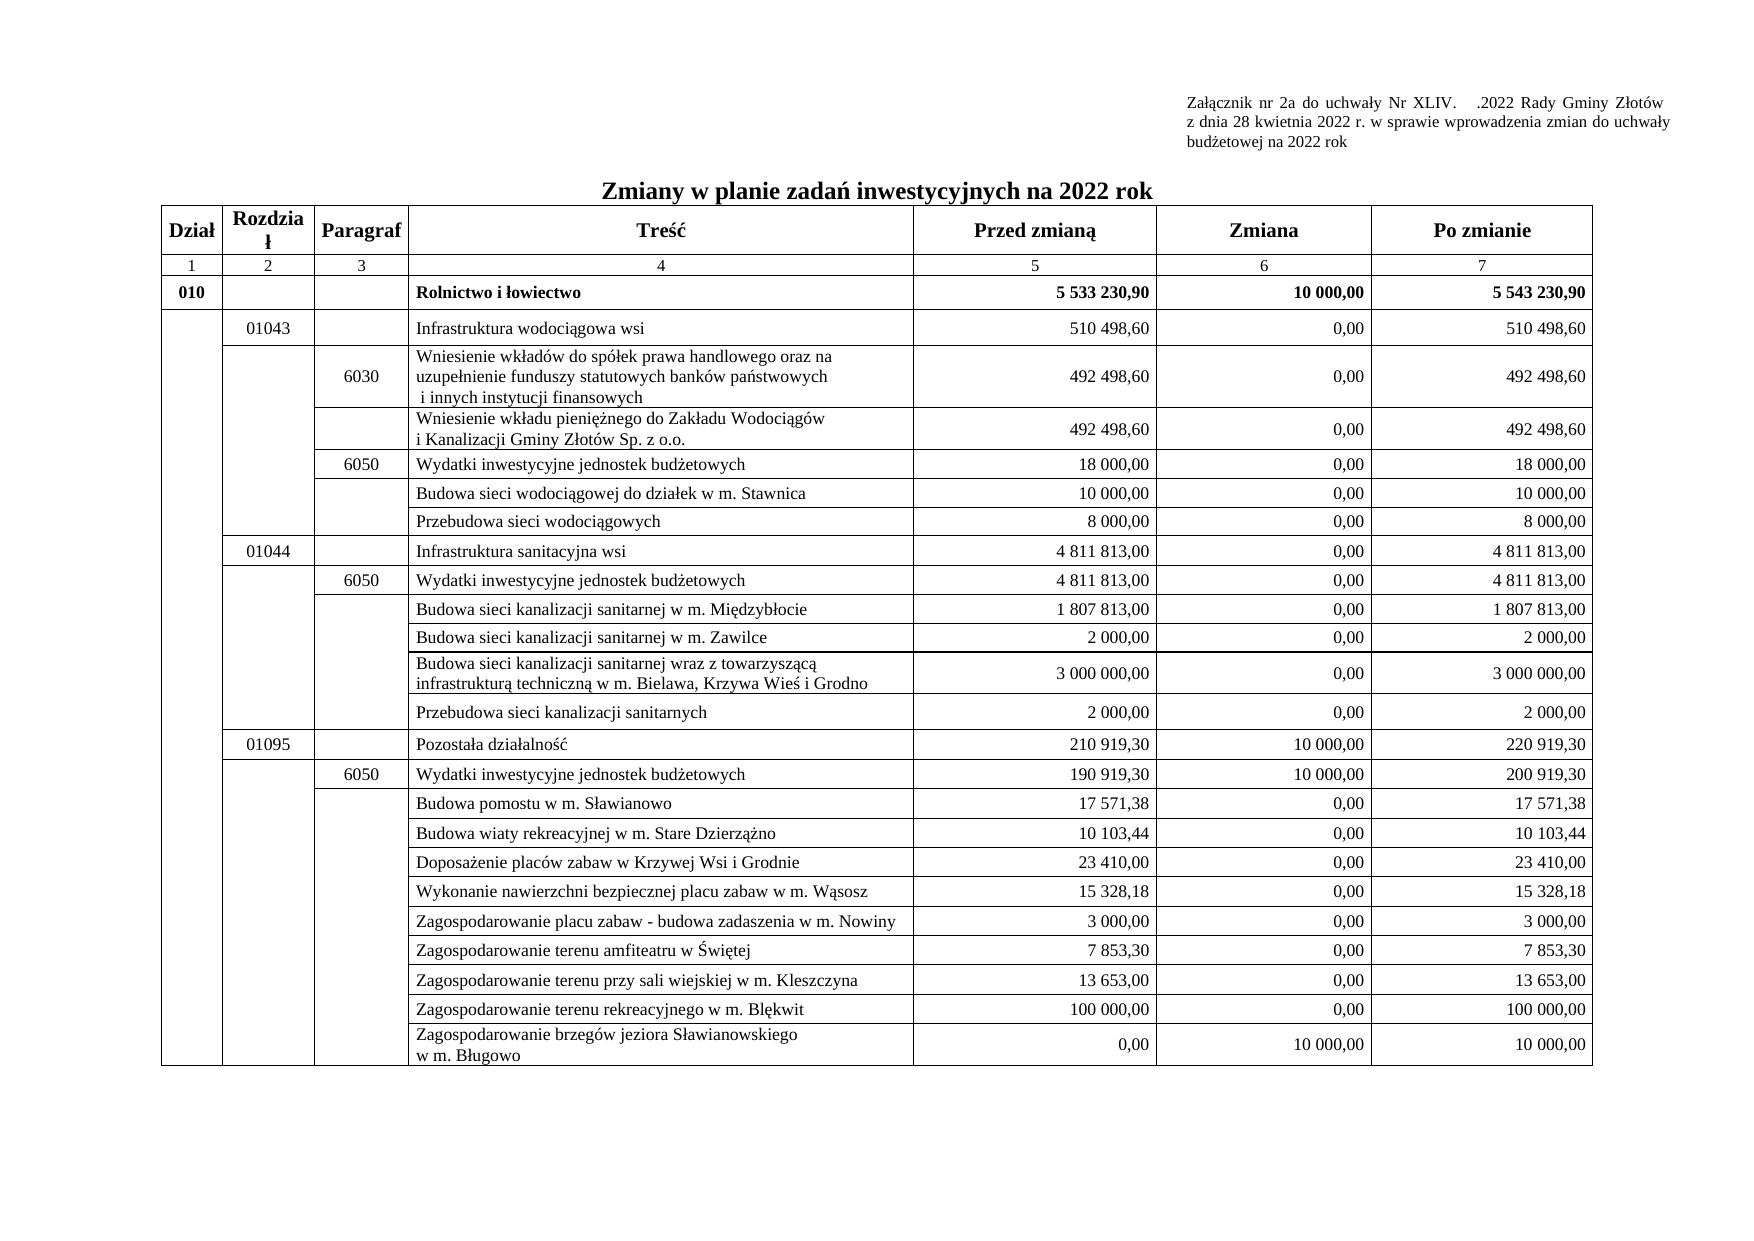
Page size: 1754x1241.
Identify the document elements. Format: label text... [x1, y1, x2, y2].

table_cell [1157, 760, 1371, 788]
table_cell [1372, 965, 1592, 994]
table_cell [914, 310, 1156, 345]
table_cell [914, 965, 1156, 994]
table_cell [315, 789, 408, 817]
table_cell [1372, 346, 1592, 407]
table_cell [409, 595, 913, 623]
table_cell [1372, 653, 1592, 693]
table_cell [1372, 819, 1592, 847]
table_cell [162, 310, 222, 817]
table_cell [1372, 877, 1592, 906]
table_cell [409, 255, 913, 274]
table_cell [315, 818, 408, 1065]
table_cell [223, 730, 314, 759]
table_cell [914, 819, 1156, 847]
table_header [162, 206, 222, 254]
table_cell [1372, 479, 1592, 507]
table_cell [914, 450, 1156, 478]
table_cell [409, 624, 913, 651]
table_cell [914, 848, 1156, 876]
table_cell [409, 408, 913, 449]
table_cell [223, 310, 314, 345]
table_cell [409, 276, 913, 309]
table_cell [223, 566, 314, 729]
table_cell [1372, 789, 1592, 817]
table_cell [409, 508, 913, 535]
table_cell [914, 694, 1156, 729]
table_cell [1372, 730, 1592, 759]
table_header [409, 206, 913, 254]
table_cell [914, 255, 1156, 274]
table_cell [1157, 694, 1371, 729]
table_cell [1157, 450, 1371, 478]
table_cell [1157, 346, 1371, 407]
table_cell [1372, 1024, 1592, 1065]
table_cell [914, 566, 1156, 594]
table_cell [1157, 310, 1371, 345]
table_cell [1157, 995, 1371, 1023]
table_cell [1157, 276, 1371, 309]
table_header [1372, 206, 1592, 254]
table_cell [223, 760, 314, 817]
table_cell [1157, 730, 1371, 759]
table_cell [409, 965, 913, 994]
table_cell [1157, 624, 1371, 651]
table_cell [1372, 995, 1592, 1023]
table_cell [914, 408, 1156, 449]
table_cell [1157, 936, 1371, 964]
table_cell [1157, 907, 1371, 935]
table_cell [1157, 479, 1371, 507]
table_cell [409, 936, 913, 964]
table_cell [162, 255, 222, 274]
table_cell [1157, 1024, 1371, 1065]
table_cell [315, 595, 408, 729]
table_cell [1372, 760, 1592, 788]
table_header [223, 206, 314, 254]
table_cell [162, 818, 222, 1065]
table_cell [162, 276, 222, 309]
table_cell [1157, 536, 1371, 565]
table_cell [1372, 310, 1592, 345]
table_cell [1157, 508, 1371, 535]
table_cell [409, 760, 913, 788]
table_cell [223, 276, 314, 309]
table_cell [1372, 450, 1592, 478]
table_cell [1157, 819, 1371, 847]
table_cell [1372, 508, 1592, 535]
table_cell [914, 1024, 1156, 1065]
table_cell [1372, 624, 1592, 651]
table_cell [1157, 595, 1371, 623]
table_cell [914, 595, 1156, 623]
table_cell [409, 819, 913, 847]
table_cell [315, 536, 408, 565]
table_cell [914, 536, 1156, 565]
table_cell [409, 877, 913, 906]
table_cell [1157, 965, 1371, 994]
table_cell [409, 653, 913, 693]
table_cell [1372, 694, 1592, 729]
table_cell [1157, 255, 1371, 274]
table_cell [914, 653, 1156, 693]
text Zmiany w planie zadań inwestycyjnych na 2022 rok [148, 176, 1606, 205]
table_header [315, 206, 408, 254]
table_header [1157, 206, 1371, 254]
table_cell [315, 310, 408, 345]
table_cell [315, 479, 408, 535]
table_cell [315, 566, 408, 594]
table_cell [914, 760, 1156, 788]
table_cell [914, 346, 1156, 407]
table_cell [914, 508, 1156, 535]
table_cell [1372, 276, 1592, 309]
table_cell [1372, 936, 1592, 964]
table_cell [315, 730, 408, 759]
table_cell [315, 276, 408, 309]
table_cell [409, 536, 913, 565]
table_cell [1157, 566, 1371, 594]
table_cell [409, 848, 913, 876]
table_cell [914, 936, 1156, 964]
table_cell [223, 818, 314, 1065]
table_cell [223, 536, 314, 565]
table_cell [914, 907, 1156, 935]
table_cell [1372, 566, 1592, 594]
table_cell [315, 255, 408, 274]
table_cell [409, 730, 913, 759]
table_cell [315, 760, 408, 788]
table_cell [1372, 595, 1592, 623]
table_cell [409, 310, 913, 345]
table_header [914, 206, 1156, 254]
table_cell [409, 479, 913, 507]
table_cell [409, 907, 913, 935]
text Załącznik nr 2a do uchwały Nr XLIV. .2022 Rady Gminy Złotów z dnia 28 kwietnia 2022 r. w sprawie wprowadzenia zmian do uchwały budżetowej na 2022 rok [1187, 93, 1671, 151]
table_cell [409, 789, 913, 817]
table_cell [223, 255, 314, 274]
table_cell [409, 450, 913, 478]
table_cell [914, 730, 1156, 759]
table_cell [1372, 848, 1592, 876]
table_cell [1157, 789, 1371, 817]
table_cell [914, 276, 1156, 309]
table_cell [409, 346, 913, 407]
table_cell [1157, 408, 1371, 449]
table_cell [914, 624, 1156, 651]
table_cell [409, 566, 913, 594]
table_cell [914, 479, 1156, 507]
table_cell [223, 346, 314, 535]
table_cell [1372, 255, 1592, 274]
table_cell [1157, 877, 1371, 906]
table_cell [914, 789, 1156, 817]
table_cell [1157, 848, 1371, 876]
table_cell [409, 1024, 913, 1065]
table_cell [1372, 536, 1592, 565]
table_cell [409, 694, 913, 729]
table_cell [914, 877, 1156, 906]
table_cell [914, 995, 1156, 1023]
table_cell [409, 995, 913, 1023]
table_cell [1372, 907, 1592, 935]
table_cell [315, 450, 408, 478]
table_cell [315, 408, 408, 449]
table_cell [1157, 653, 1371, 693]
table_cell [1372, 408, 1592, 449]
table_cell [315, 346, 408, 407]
